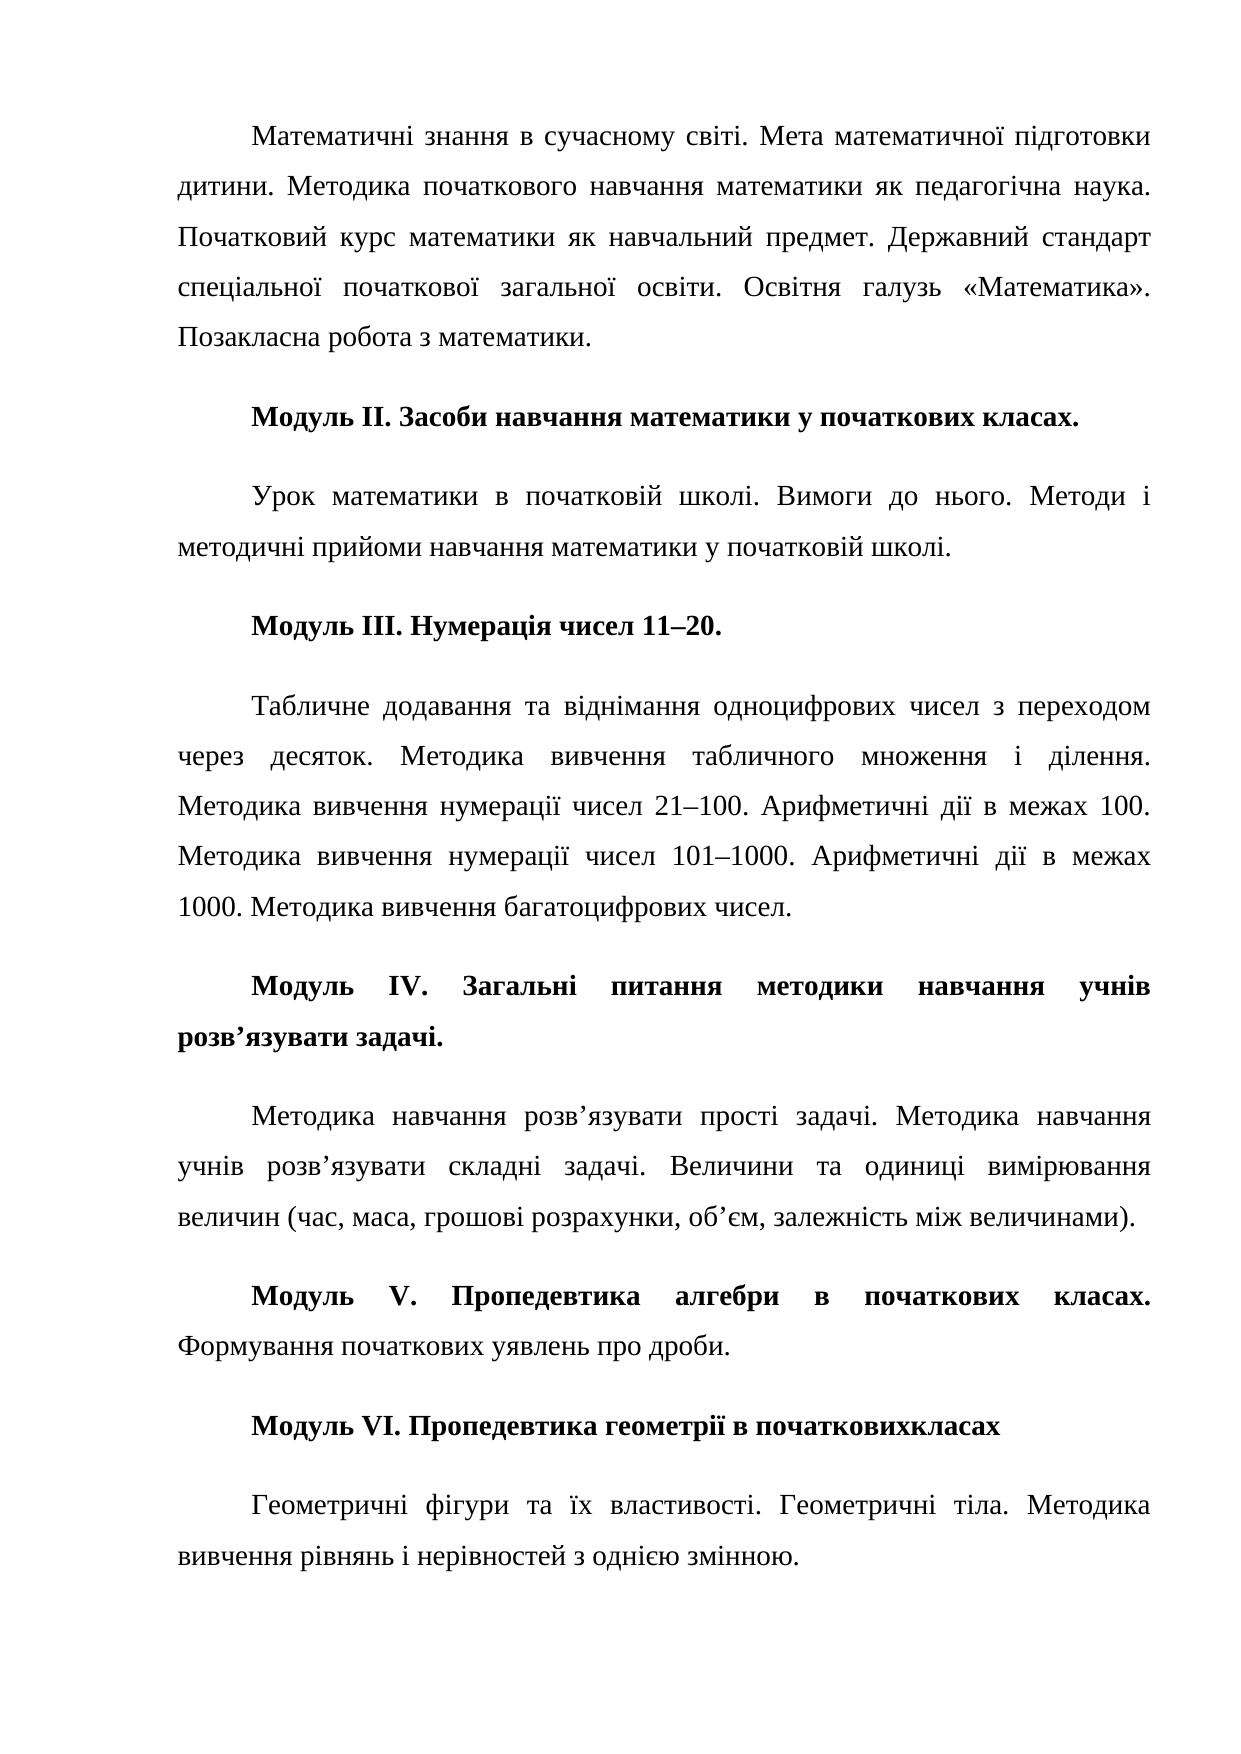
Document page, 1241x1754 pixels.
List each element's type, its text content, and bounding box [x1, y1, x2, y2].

text Математичні знання в сучасному світі. Мета математичної підготовки дитини. Методика початкового навчання математики як педагогічна наука. Початковий курс математики як навчальний предмет. Державний стандарт спеціальної початкової загальної освіти. Освітня галузь «Математика». Позакласна робота з математики. [177, 118, 1152, 353]
text Модуль VІ. Пропедевтика геометрії в початковихкласах [251, 1408, 1152, 1442]
text Методика навчання розв’язувати прості задачі. Методика навчання учнів розв’язувати складні задачі. Величини та одиниці вимірювання величин (час, маса, грошові розрахунки, об’єм, залежність між величинами). [177, 1098, 1152, 1232]
text Модуль ІІІ. Нумерація чисел 11–20. [177, 608, 1152, 642]
text Урок математики в початковій школі. Вимоги до нього. Методи і методичні прийоми навчання математики у початковій школі. [177, 478, 1152, 562]
text Модуль ІІ. Засоби навчання математики у початкових класах. [177, 399, 1152, 432]
text Геометричні фігури та їх властивості. Геометричні тіла. Методика вивчення рівнянь і нерівностей з однією змінною. [177, 1487, 1152, 1571]
text Модуль ІV. Загальні питання методики навчання учнів розв’язувати задачі. [177, 968, 1152, 1052]
text Модуль V. Пропедевтика алгебри в початкових класах. Формування початкових уявлень про дроби. [177, 1278, 1152, 1362]
text Табличне додавання та віднімання одноцифрових чисел з переходом через десяток. Методика вивчення табличного множення і ділення. Методика вивчення нумерації чисел 21–100. Арифметичні дії в межах 100. Методика вивчення нумерації чисел 101–1000. Арифметичні дії в межах 1000. Методика вивчення багатоцифрових чисел. [177, 688, 1152, 922]
